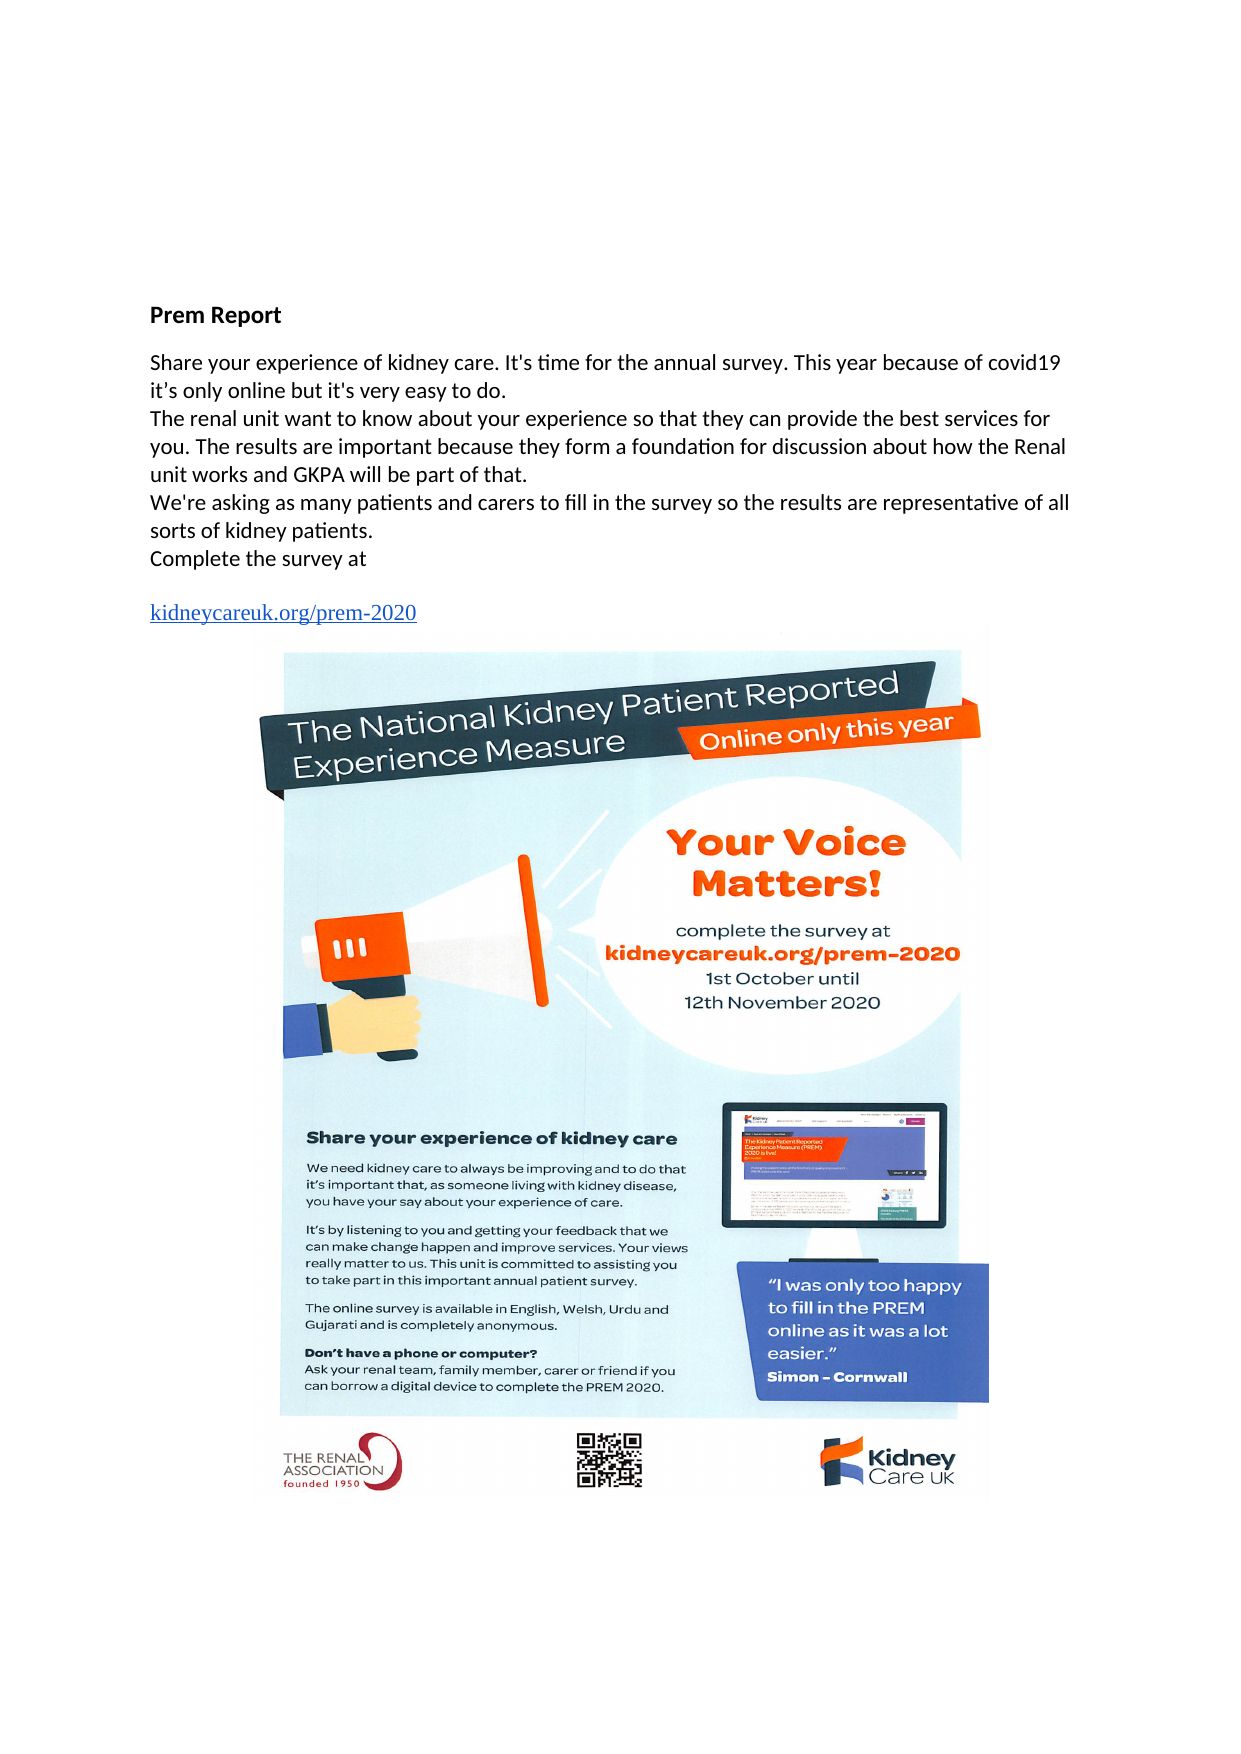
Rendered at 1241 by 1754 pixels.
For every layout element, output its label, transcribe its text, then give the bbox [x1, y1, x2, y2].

text We're asking as many patients and carers to fill in the survey so the results are representative of all sorts of kidney patients. [150, 488, 1090, 544]
text Share your experience of kidney care. It's time for the annual survey. This year because of covid19 it’s only online but it's very easy to do. [150, 348, 1090, 404]
text Complete the survey at [150, 544, 1090, 572]
text Prem Report [150, 299, 1090, 329]
text The renal unit want to know about your experience so that they can provide the best services for you. The results are important because they form a foundation for discussion about how the Renal unit works and GKPA will be part of that. [150, 404, 1090, 488]
text kidneycareuk.org/prem-2020 [150, 599, 1090, 625]
